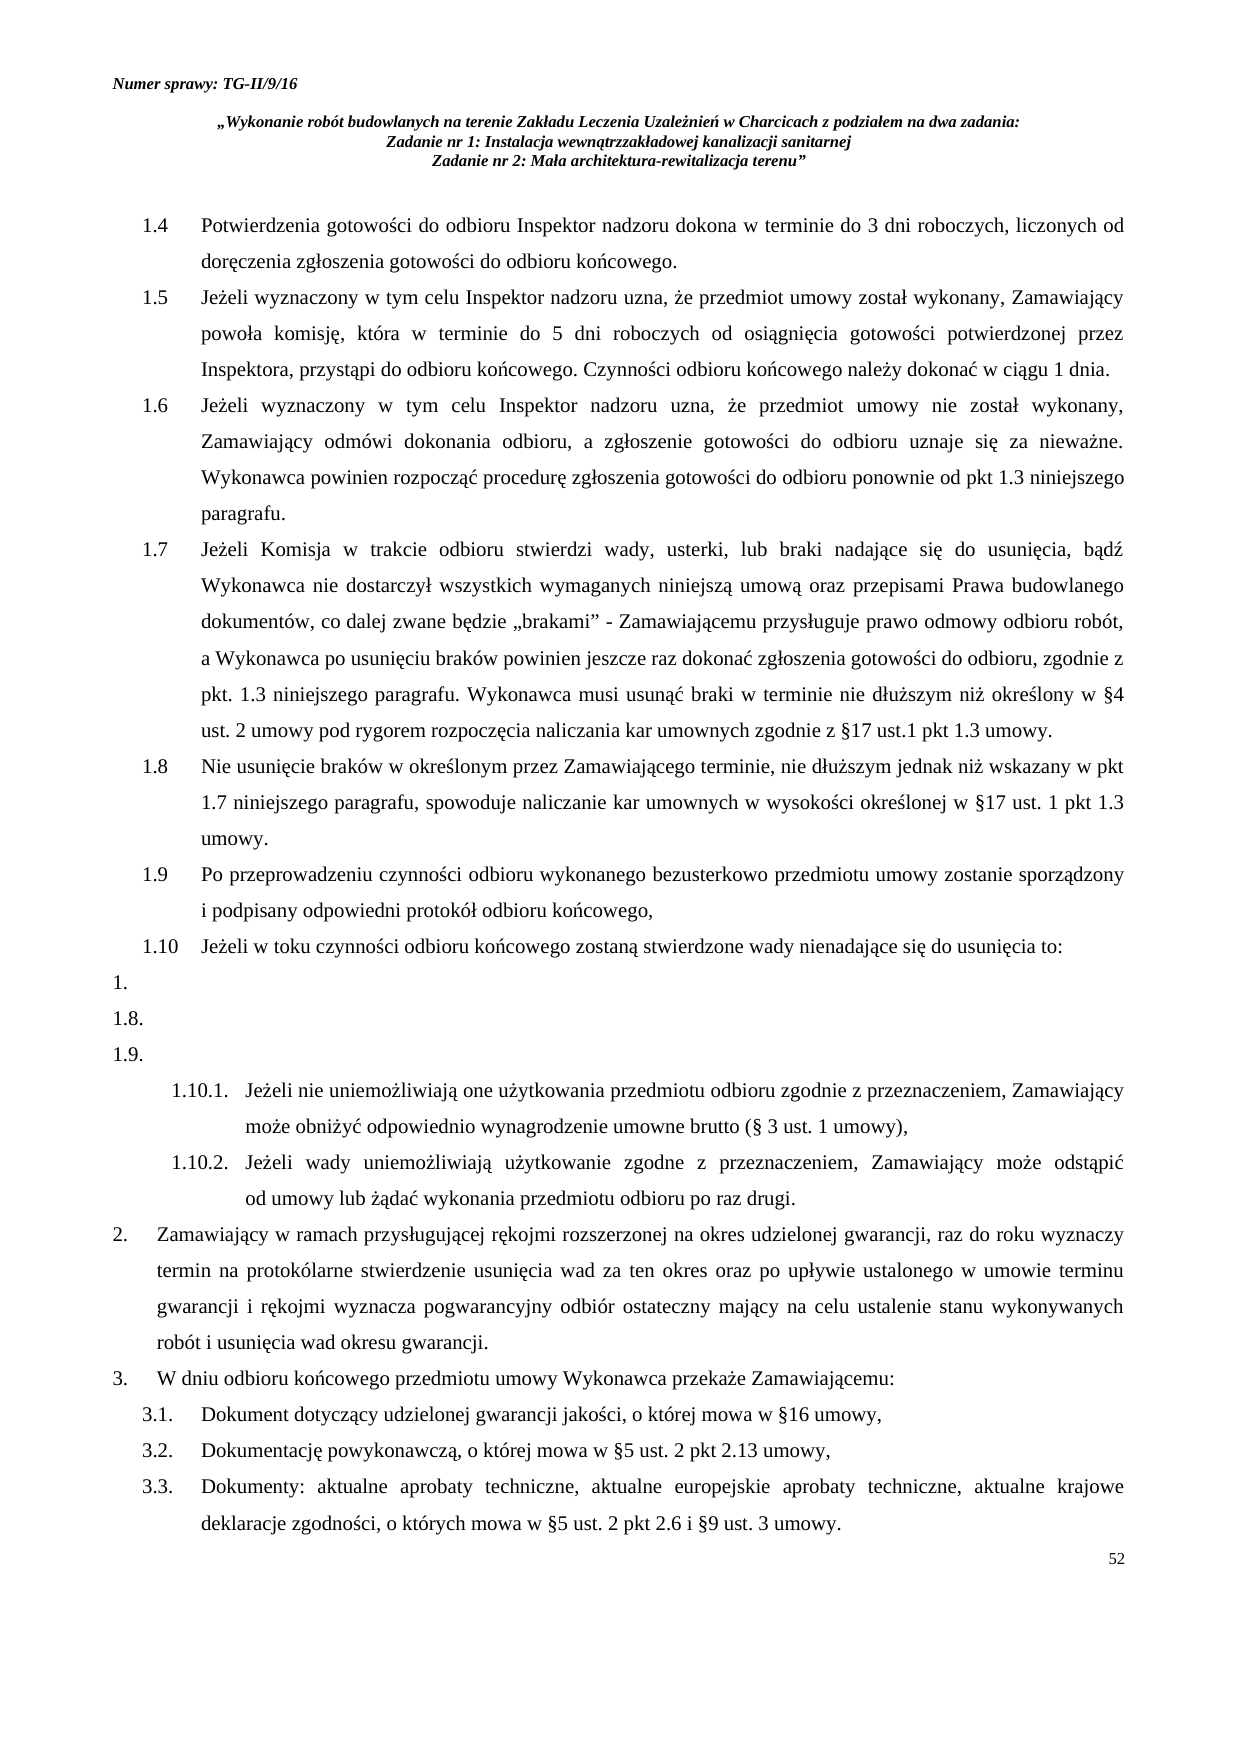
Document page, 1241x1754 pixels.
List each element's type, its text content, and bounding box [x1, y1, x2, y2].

list Jeżeli nie uniemożliwiają one użytkowania przedmiotu odbioru zgodnie z przeznaczeniem, Zamawiający może obniżyć odpowiednio wynagrodzenie umowne brutto (§ 3 ust. 1 umowy), [171, 1078, 1125, 1138]
list Dokumenty: aktualne aprobaty techniczne, aktualne europejskie aprobaty techniczne, aktualne krajowe deklaracje zgodności, o których mowa w §5 ust. 2 pkt 2.6 i §9 ust. 3 umowy. [142, 1474, 1125, 1534]
list Dokument dotyczący udzielonej gwarancji jakości, o której mowa w §16 umowy, [142, 1402, 1125, 1426]
list Jeżeli Komisja w trakcie odbioru stwierdzi wady, usterki, lub braki nadające się do usunięcia, bądź Wykonawca nie dostarczył wszystkich wymaganych niniejszą umową oraz przepisami Prawa budowlanego dokumentów, co dalej zwane będzie „brakami” - Zamawiającemu przysługuje prawo odmowy odbioru robót, a Wykonawca po usunięciu braków powinien jeszcze raz dokonać zgłoszenia gotowości do odbioru, zgodnie z pkt. 1.3 niniejszego paragrafu. Wykonawca musi usunąć braki w terminie nie dłuższym niż określony w §4 ust. 2 umowy pod rygorem rozpoczęcia naliczania kar umownych zgodnie z §17 ust.1 pkt 1.3 umowy. [142, 537, 1125, 742]
list Jeżeli w toku czynności odbioru końcowego zostaną stwierdzone wady nienadające się do usunięcia to: [142, 934, 1125, 958]
list Potwierdzenia gotowości do odbioru Inspektor nadzoru dokona w terminie do 3 dni roboczych, liczonych od doręczenia zgłoszenia gotowości do odbioru końcowego. [142, 213, 1125, 273]
list Jeżeli wady uniemożliwiają użytkowanie zgodne z przeznaczeniem, Zamawiający może odstąpić od umowy lub żądać wykonania przedmiotu odbioru po raz drugi. [171, 1150, 1125, 1210]
list Zamawiający w ramach przysługującej rękojmi rozszerzonej na okres udzielonej gwarancji, raz do roku wyznaczy termin na protokólarne stwierdzenie usunięcia wad za ten okres oraz po upływie ustalonego w umowie terminu gwarancji i rękojmi wyznacza pogwarancyjny odbiór ostateczny mający na celu ustalenie stanu wykonywanych robót i usunięcia wad okresu gwarancji. [112, 1222, 1125, 1354]
list Po przeprowadzeniu czynności odbioru wykonanego bezusterkowo przedmiotu umowy zostanie sporządzony i podpisany odpowiedni protokół odbioru końcowego, [142, 862, 1125, 922]
list Nie usunięcie braków w określonym przez Zamawiającego terminie, nie dłuższym jednak niż wskazany w pkt 1.7 niniejszego paragrafu, spowoduje naliczanie kar umownych w wysokości określonej w §17 ust. 1 pkt 1.3 umowy. [142, 753, 1125, 850]
list Dokumentację powykonawczą, o której mowa w §5 ust. 2 pkt 2.13 umowy, [142, 1438, 1125, 1462]
list W dniu odbioru końcowego przedmiotu umowy Wykonawca przekaże Zamawiającemu: [112, 1366, 1125, 1390]
list Jeżeli wyznaczony w tym celu Inspektor nadzoru uzna, że przedmiot umowy nie został wykonany, Zamawiający odmówi dokonania odbioru, a zgłoszenie gotowości do odbioru uznaje się za nieważne. Wykonawca powinien rozpocząć procedurę zgłoszenia gotowości do odbioru ponownie od pkt 1.3 niniejszego paragrafu. [142, 393, 1125, 525]
list Jeżeli wyznaczony w tym celu Inspektor nadzoru uzna, że przedmiot umowy został wykonany, Zamawiający powoła komisję, która w terminie do 5 dni roboczych od osiągnięcia gotowości potwierdzonej przez Inspektora, przystąpi do odbioru końcowego. Czynności odbioru końcowego należy dokonać w ciągu 1 dnia. [142, 285, 1125, 381]
